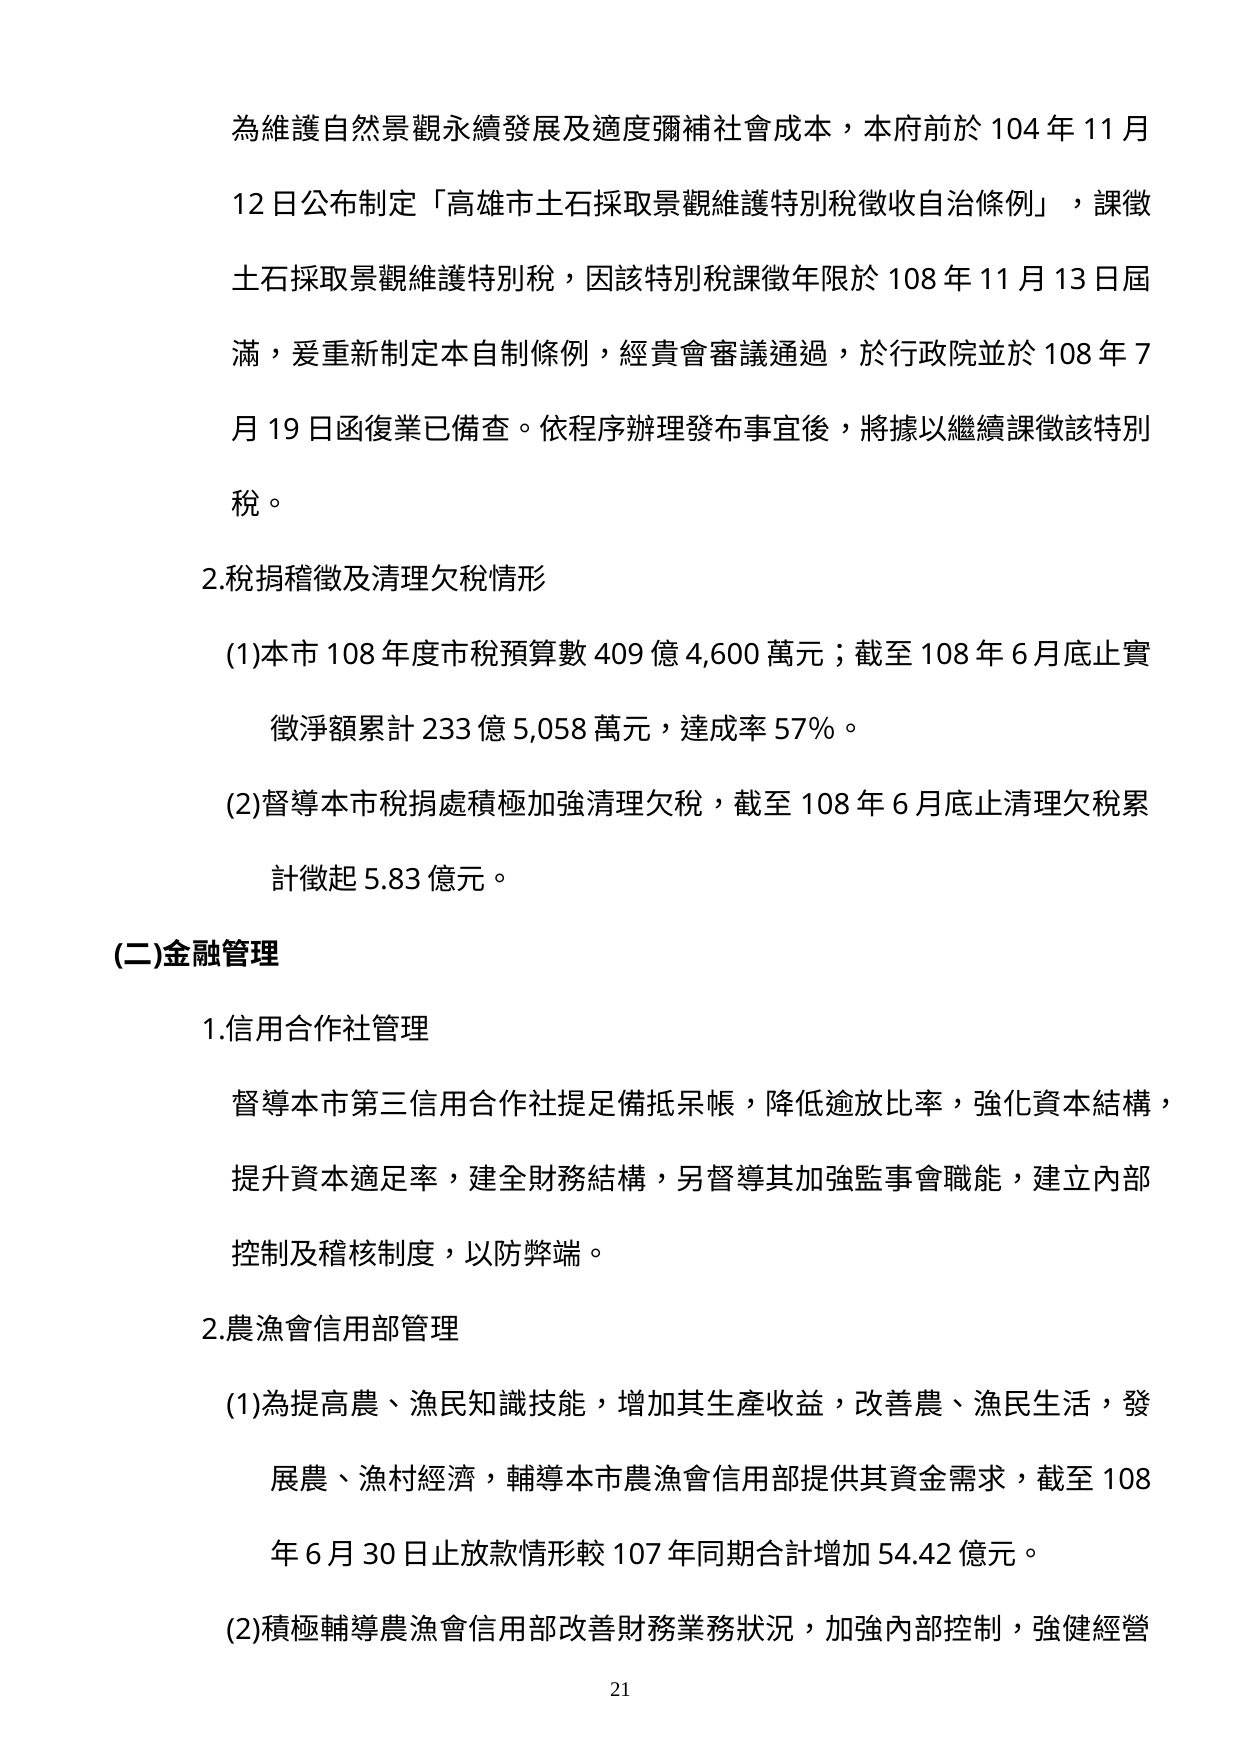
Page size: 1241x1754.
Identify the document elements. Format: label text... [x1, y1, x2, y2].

text 1.信用合作社管理 [201, 989, 1152, 1064]
text (1)本市108年度市稅預算數409億4,600萬元；截至108年6月底止實徵淨額累計233億5,058萬元，達成率57％。 [226, 614, 1152, 764]
text 2.稅捐稽徵及清理欠稅情形 [201, 539, 1152, 614]
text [226, 1589, 1152, 1664]
text 為維護自然景觀永續發展及適度彌補社會成本，本府前於104年11月12日公布制定「高雄市土石採取景觀維護特別稅徵收自治條例」，課徵土石採取景觀維護特別稅，因該特別稅課徵年限於108年11月13日屆滿，爰重新制定本自制條例，經貴會審議通過，於行政院並於108年7月19日函復業已備查。依程序辦理發布事宜後，將據以繼續課徵該特別稅。 [231, 89, 1152, 539]
text (1)為提高農、漁民知識技能，增加其生產收益，改善農、漁民生活，發展農、漁村經濟，輔導本市農漁會信用部提供其資金需求，截至108年6月30日止放款情形較107年同期合計增加54.42億元。 [226, 1364, 1152, 1589]
text 督導本市第三信用合作社提足備抵呆帳，降低逾放比率，強化資本結構，提升資本適足率，建全財務結構，另督導其加強監事會職能，建立內部控制及稽核制度，以防弊端。 [231, 1064, 1152, 1289]
text (二)金融管理 [114, 914, 1152, 989]
text 2.農漁會信用部管理 [201, 1289, 1152, 1364]
text (2)督導本市稅捐處積極加強清理欠稅，截至108年6月底止清理欠稅累計徵起5.83億元。 [226, 764, 1152, 914]
